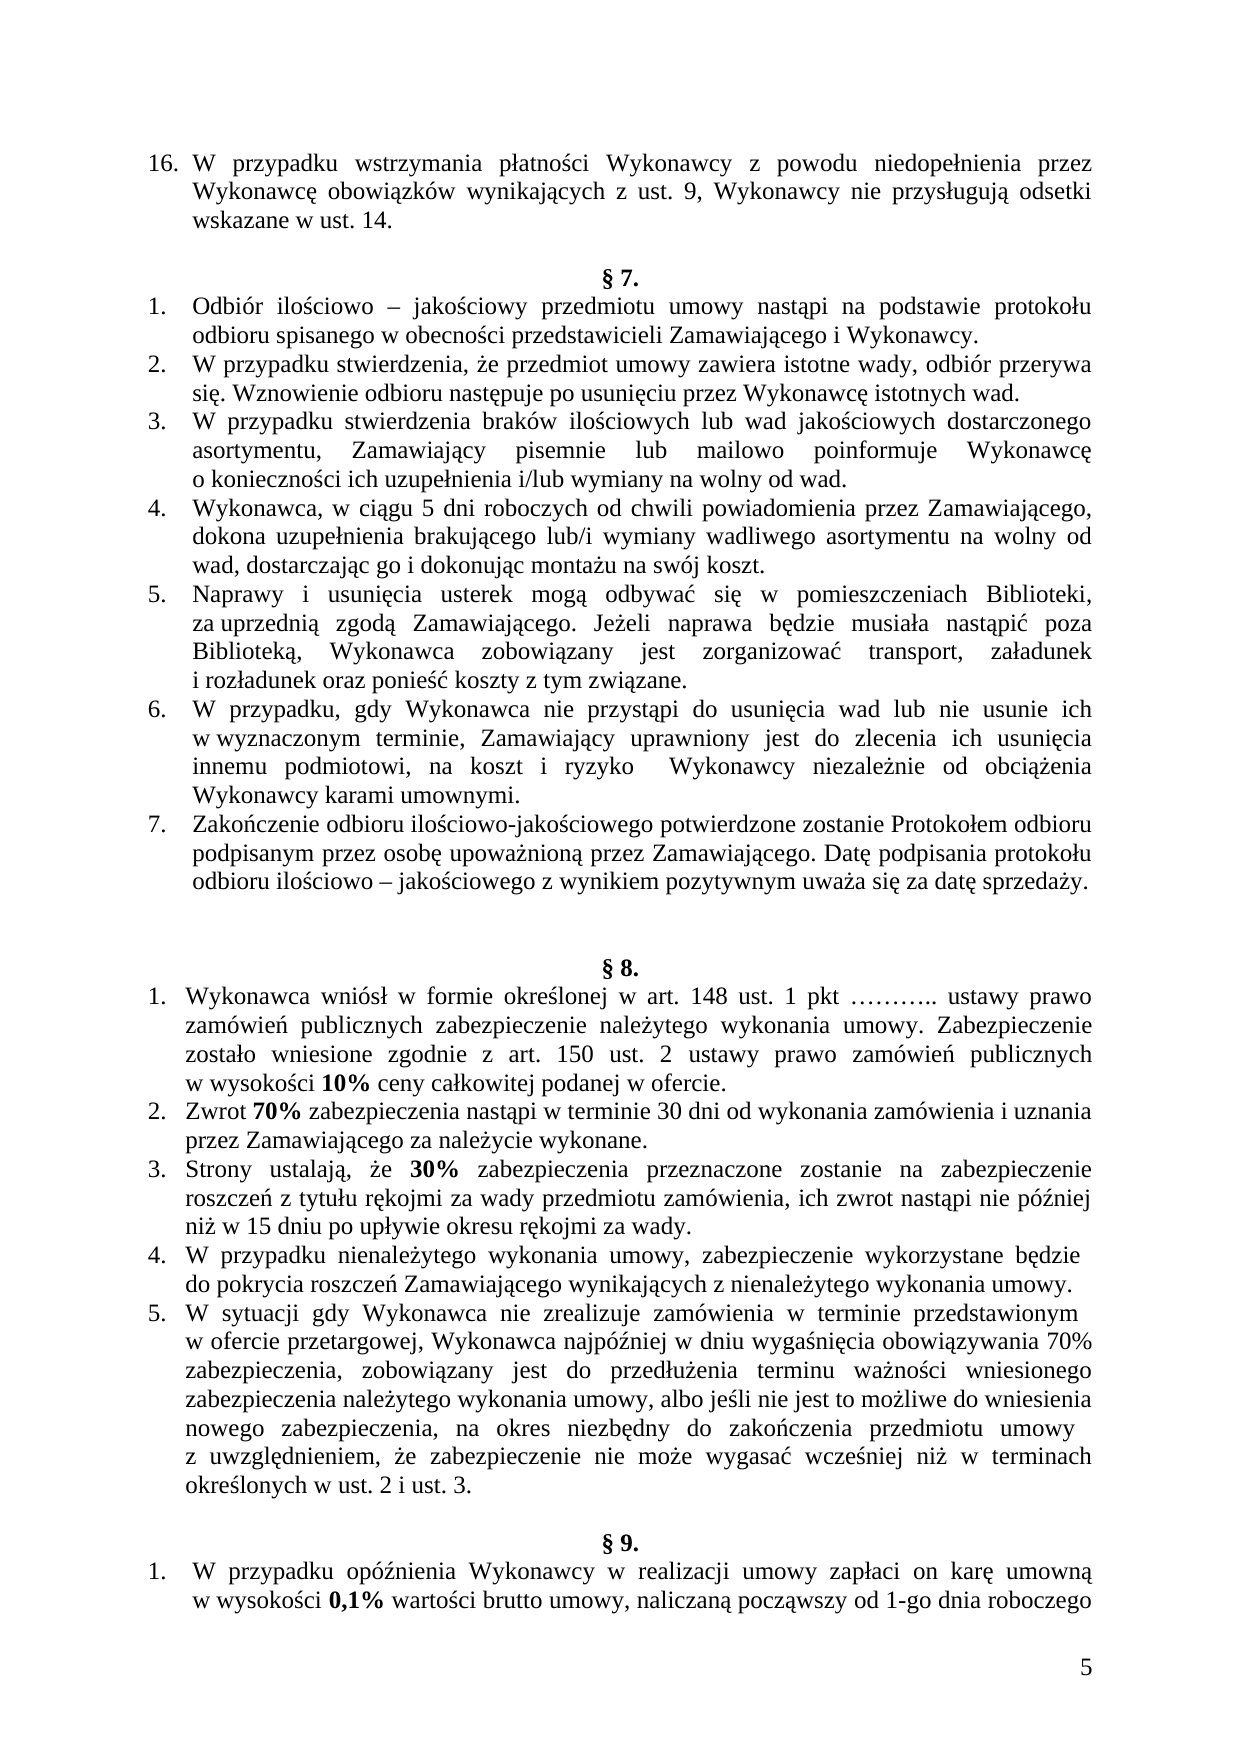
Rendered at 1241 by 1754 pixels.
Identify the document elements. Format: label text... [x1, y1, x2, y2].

text § 9. [148, 1528, 1093, 1556]
list Wykonawca, w ciągu 5 dni roboczych od chwili powiadomienia przez Zamawiającego, dokona uzupełnienia brakującego lub/i wymiany wadliwego asortymentu na wolny od wad, dostarczając go i dokonując montażu na swój koszt. [148, 493, 1093, 579]
list Zwrot 70% zabezpieczenia nastąpi w terminie 30 dni od wykonania zamówienia i uznania przez Zamawiającego za należycie wykonane. [148, 1096, 1093, 1154]
text § 7. [148, 263, 1093, 291]
text § 8. [148, 953, 1093, 981]
list Wykonawca wniósł w formie określonej w art. 148 ust. 1 pkt ……….. ustawy prawo zamówień publicznych zabezpieczenie należytego wykonania umowy. Zabezpieczenie zostało wniesione zgodnie z art. 150 ust. 2 ustawy prawo zamówień publicznych w wysokości 10% ceny całkowitej podanej w ofercie. [148, 981, 1093, 1096]
list W przypadku stwierdzenia braków ilościowych lub wad jakościowych dostarczonego asortymentu, Zamawiający pisemnie lub mailowo poinformuje Wykonawcę o konieczności ich uzupełnienia i/lub wymiany na wolny od wad. [148, 406, 1093, 493]
list W przypadku wstrzymania płatności Wykonawcy z powodu niedopełnienia przez Wykonawcę obowiązków wynikających z ust. 9, Wykonawcy nie przysługują odsetki wskazane w ust. 14. [148, 148, 1093, 234]
list W przypadku nienależytego wykonania umowy, zabezpieczenie wykorzystane będzie do pokrycia roszczeń Zamawiającego wynikających z nienależytego wykonania umowy. [148, 1240, 1093, 1298]
list Naprawy i usunięcia usterek mogą odbywać się w pomieszczeniach Biblioteki, za uprzednią zgodą Zamawiającego. Jeżeli naprawa będzie musiała nastąpić poza Biblioteką, Wykonawca zobowiązany jest zorganizować transport, załadunek i rozładunek oraz ponieść koszty z tym związane. [148, 579, 1093, 694]
list Strony ustalają, że 30% zabezpieczenia przeznaczone zostanie na zabezpieczenie roszczeń z tytułu rękojmi za wady przedmiotu zamówienia, ich zwrot nastąpi nie później niż w 15 dniu po upływie okresu rękojmi za wady. [148, 1154, 1093, 1240]
list W przypadku, gdy Wykonawca nie przystąpi do usunięcia wad lub nie usunie ich w wyznaczonym terminie, Zamawiający uprawniony jest do zlecenia ich usunięcia innemu podmiotowi, na koszt i ryzyko Wykonawcy niezależnie od obciążenia Wykonawcy karami umownymi. [148, 694, 1093, 809]
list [148, 1556, 1093, 1614]
list W sytuacji gdy Wykonawca nie zrealizuje zamówienia w terminie przedstawionym w ofercie przetargowej, Wykonawca najpóźniej w dniu wygaśnięcia obowiązywania 70% zabezpieczenia, zobowiązany jest do przedłużenia terminu ważności wniesionego zabezpieczenia należytego wykonania umowy, albo jeśli nie jest to możliwe do wniesienia nowego zabezpieczenia, na okres niezbędny do zakończenia przedmiotu umowy z uwzględnieniem, że zabezpieczenie nie może wygasać wcześniej niż w terminach określonych w ust. 2 i ust. 3. [148, 1298, 1093, 1499]
list Odbiór ilościowo – jakościowy przedmiotu umowy nastąpi na podstawie protokołu odbioru spisanego w obecności przedstawicieli Zamawiającego i Wykonawcy. [148, 291, 1093, 349]
list W przypadku stwierdzenia, że przedmiot umowy zawiera istotne wady, odbiór przerywa się. Wznowienie odbioru następuje po usunięciu przez Wykonawcę istotnych wad. [148, 349, 1093, 406]
list Zakończenie odbioru ilościowo-jakościowego potwierdzone zostanie Protokołem odbioru podpisanym przez osobę upoważnioną przez Zamawiającego. Datę podpisania protokołu odbioru ilościowo – jakościowego z wynikiem pozytywnym uważa się za datę sprzedaży. [148, 809, 1093, 895]
